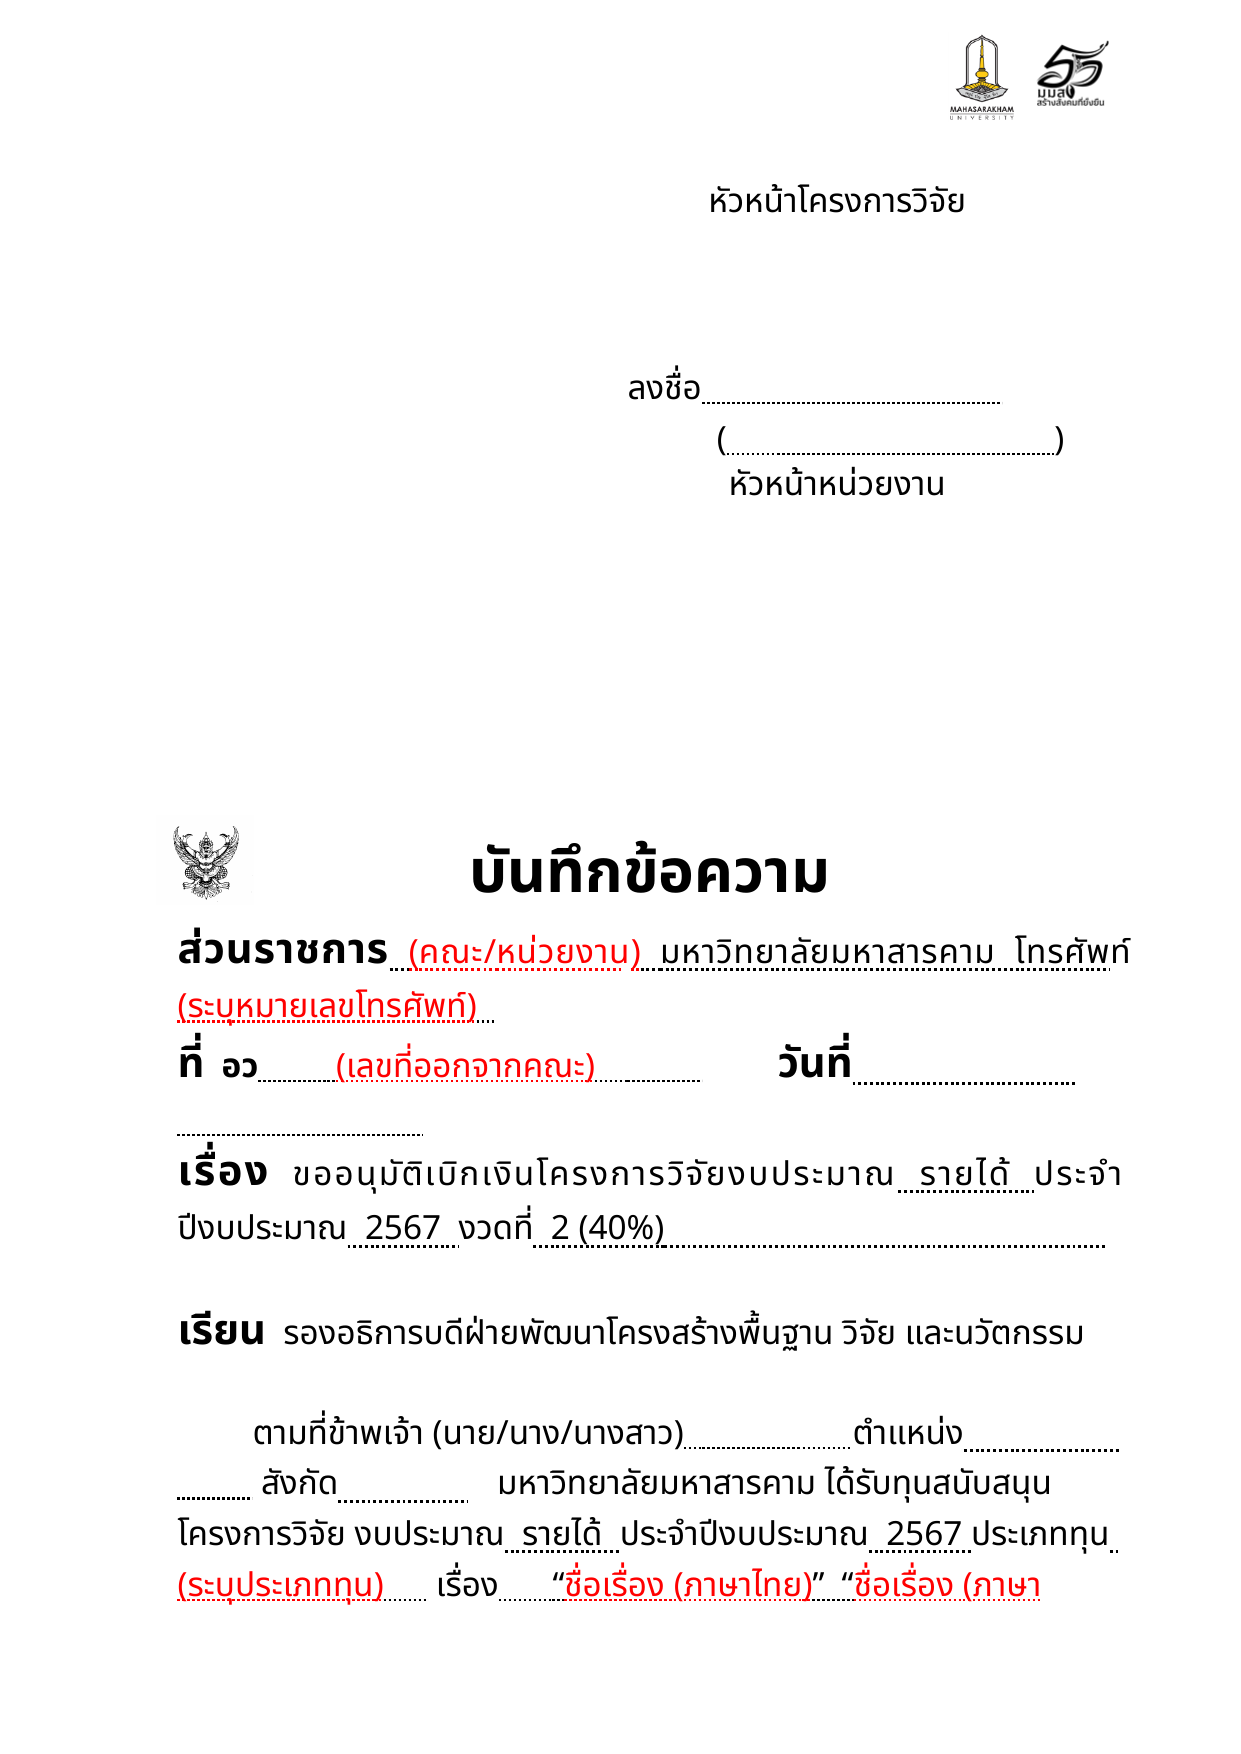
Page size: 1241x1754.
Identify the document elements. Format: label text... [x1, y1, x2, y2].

picture [155, 815, 254, 905]
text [177, 1408, 1122, 1611]
text เรื่อง ขออนุมัติเบิกเงินโครงการวิจัยงบประมาณ รายได้ ประจำปีงบประมาณ 2567 งวดที่ 2 (40%) [177, 1141, 1122, 1255]
subtitle หัวหน้าหน่วยงาน [177, 460, 1122, 510]
text ที่ อว (เลขที่ออกจากคณะ) วันที่ [177, 1033, 1131, 1141]
text ลงชื่อ ( ) [177, 364, 1122, 460]
text เรียน รองอธิการบดีฝ่ายพัฒนาโครงสร้างพื้นฐาน วิจัย และนวัตกรรม [177, 1300, 1122, 1363]
picture [948, 32, 1133, 122]
text ส่วนราชการ (คณะ/หน่วยงาน) มหาวิทยาลัยมหาสารคาม โทรศัพท์ (ระบุหมายเลขโทรศัพท์) [177, 919, 1131, 1033]
subtitle หัวหน้าโครงการวิจัย [177, 177, 1122, 228]
text บันทึกข้อความ [177, 828, 1122, 919]
